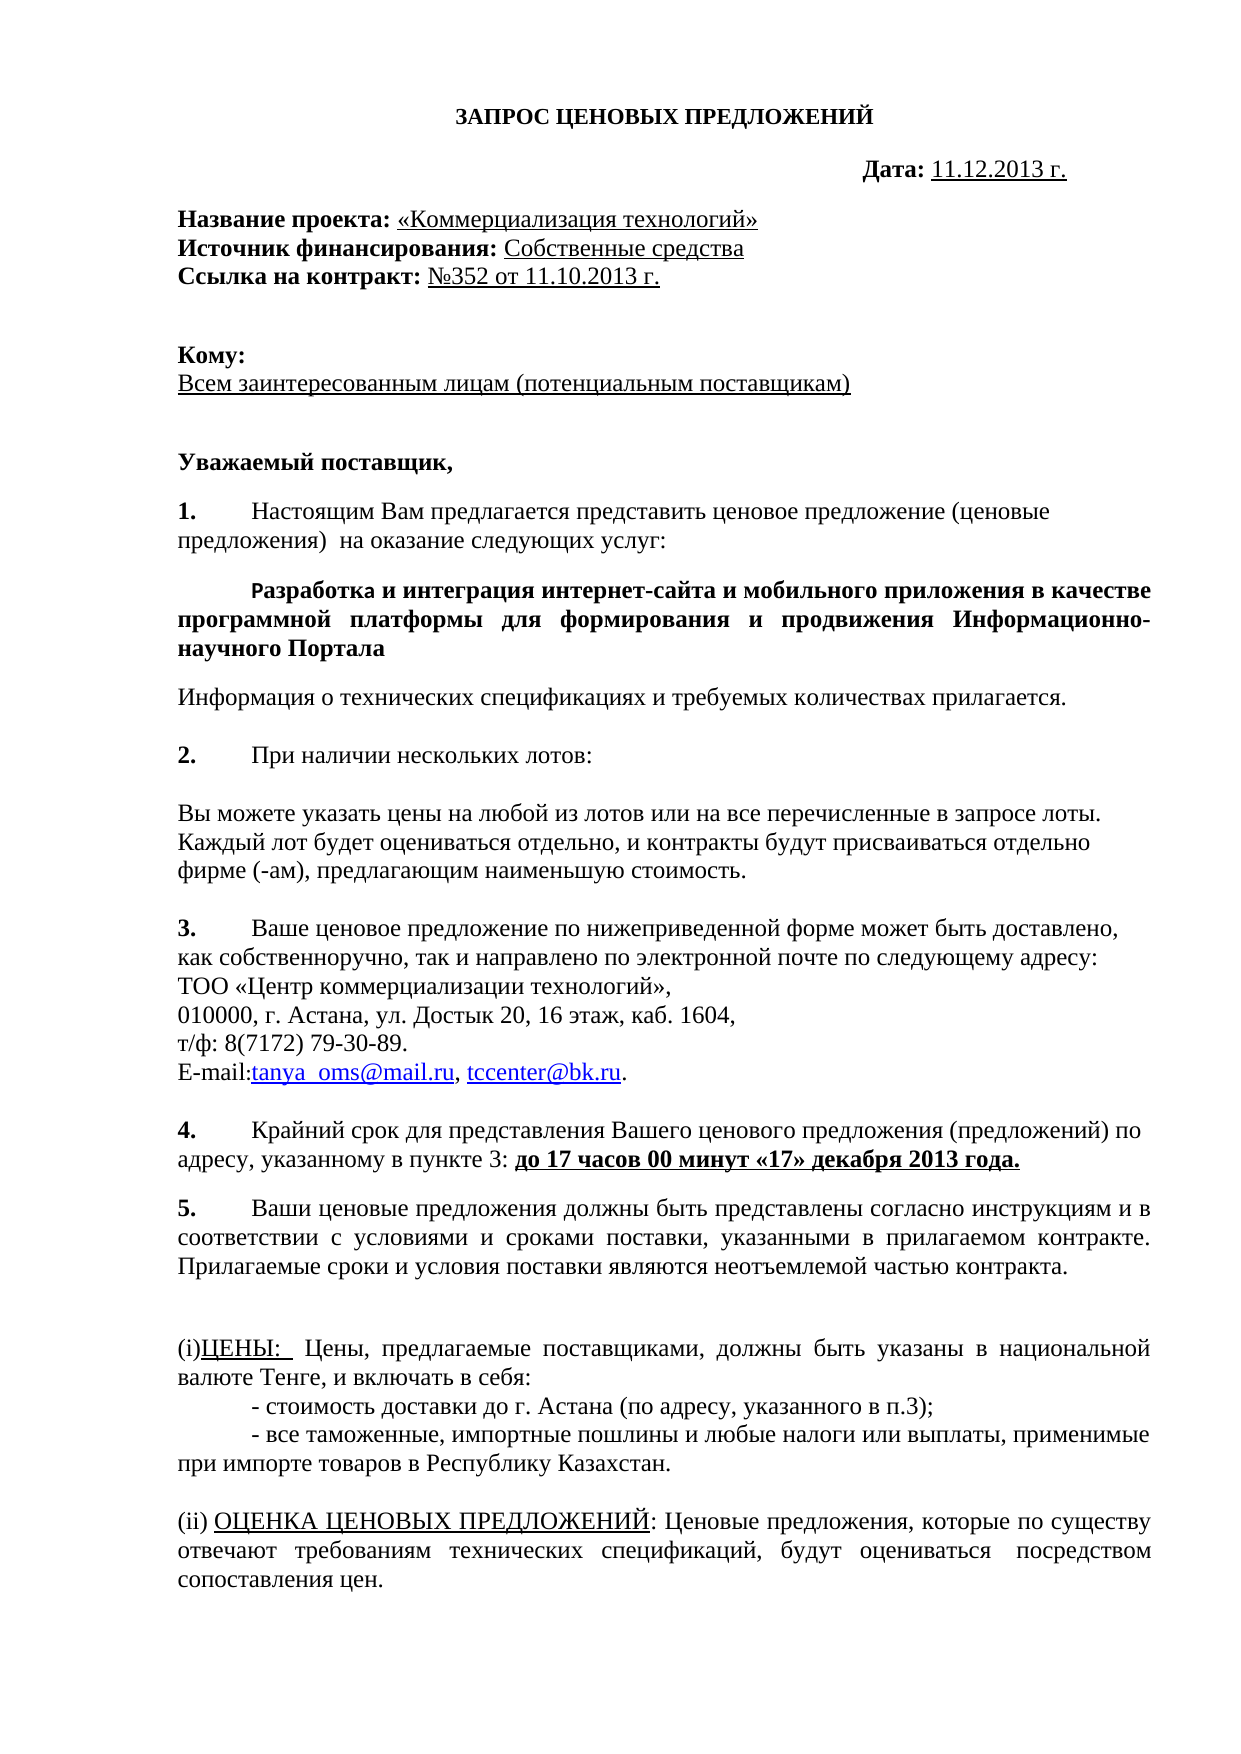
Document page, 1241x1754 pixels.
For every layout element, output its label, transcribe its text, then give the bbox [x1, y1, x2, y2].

text т/ф: 8(7172) 79-30-89. [177, 1028, 1152, 1057]
text Ссылка на контракт: №352 от 11.10.2013 г. [177, 261, 1152, 290]
text - стоимость доставки до г. Астана (по адресу, указанного в п.3); [177, 1391, 1152, 1419]
text Название проекта: «Коммерциализация технологий» [177, 204, 1152, 233]
text E-mail:tanya_oms@mail.ru, tccenter@bk.ru. [177, 1057, 1152, 1086]
text Уважаемый поставщик, [177, 447, 1152, 476]
text Разработка и интеграция интернет-сайта и мобильного приложения в качестве программной платформы для формирования и продвижения Информационно-научного Портала [177, 575, 1152, 661]
text 3. Ваше ценовое предложение по нижеприведенной форме может быть доставлено, как собственноручно, так и направлено по электронной почте по следующему адресу: [177, 913, 1152, 971]
text 2. При наличии нескольких лотов: [177, 740, 1152, 769]
text ТОО «Центр коммерциализации технологий», [177, 971, 1152, 1000]
text Вы можете указать цены на любой из лотов или на все перечисленные в запросе лоты. Каждый лот будет оцениваться отдельно, и контракты будут присваиваться отдельно фирме (-ам), предлагающим наименьшую стоимость. [177, 798, 1152, 884]
text (i)ЦЕНЫ: Цены, предлагаемые поставщиками, должны быть указаны в национальной валюте Тенге, и включать в себя: [177, 1333, 1152, 1391]
text Всем заинтересованным лицам (потенциальным поставщикам) [177, 368, 1152, 397]
text 4. Крайний срок для представления Вашего ценового предложения (предложений) по адресу, указанному в пункте 3: до 17 часов 00 минут «17» декабря 2013 года. [177, 1115, 1152, 1172]
text ЗАПРОС ЦЕНОВЫХ ПРЕДЛОЖЕНИЙ [177, 103, 1152, 130]
text 1. Настоящим Вам предлагается представить ценовое предложение (ценовые предложения) на оказание следующих услуг: [177, 496, 1152, 554]
text - все таможенные, импортные пошлины и любые налоги или выплаты, применимые при импорте товаров в Республику Казахстан. [177, 1419, 1152, 1477]
text Источник финансирования: Собственные средства [177, 233, 1152, 261]
text 5. Ваши ценовые предложения должны быть представлены согласно инструкциям и в соответствии с условиями и сроками поставки, указанными в прилагаемом контракте. Прилагаемые сроки и условия поставки являются неотъемлемой частью контракта. [177, 1193, 1152, 1279]
text (ii) ОЦЕНКА ЦЕНОВЫХ ПРЕДЛОЖЕНИЙ: Ценовые предложения, которые по существу отвечают требованиям технических спецификаций, будут оцениваться посредством сопоставления цен. [177, 1506, 1152, 1592]
text Информация о технических спецификациях и требуемых количествах прилагается. [177, 682, 1152, 711]
text 010000, г. Астана, ул. Достык 20, 16 этаж, каб. 1604, [177, 1000, 1152, 1028]
text Дата: 11.12.2013 г. [702, 154, 1152, 183]
text Кому: [177, 340, 1152, 368]
